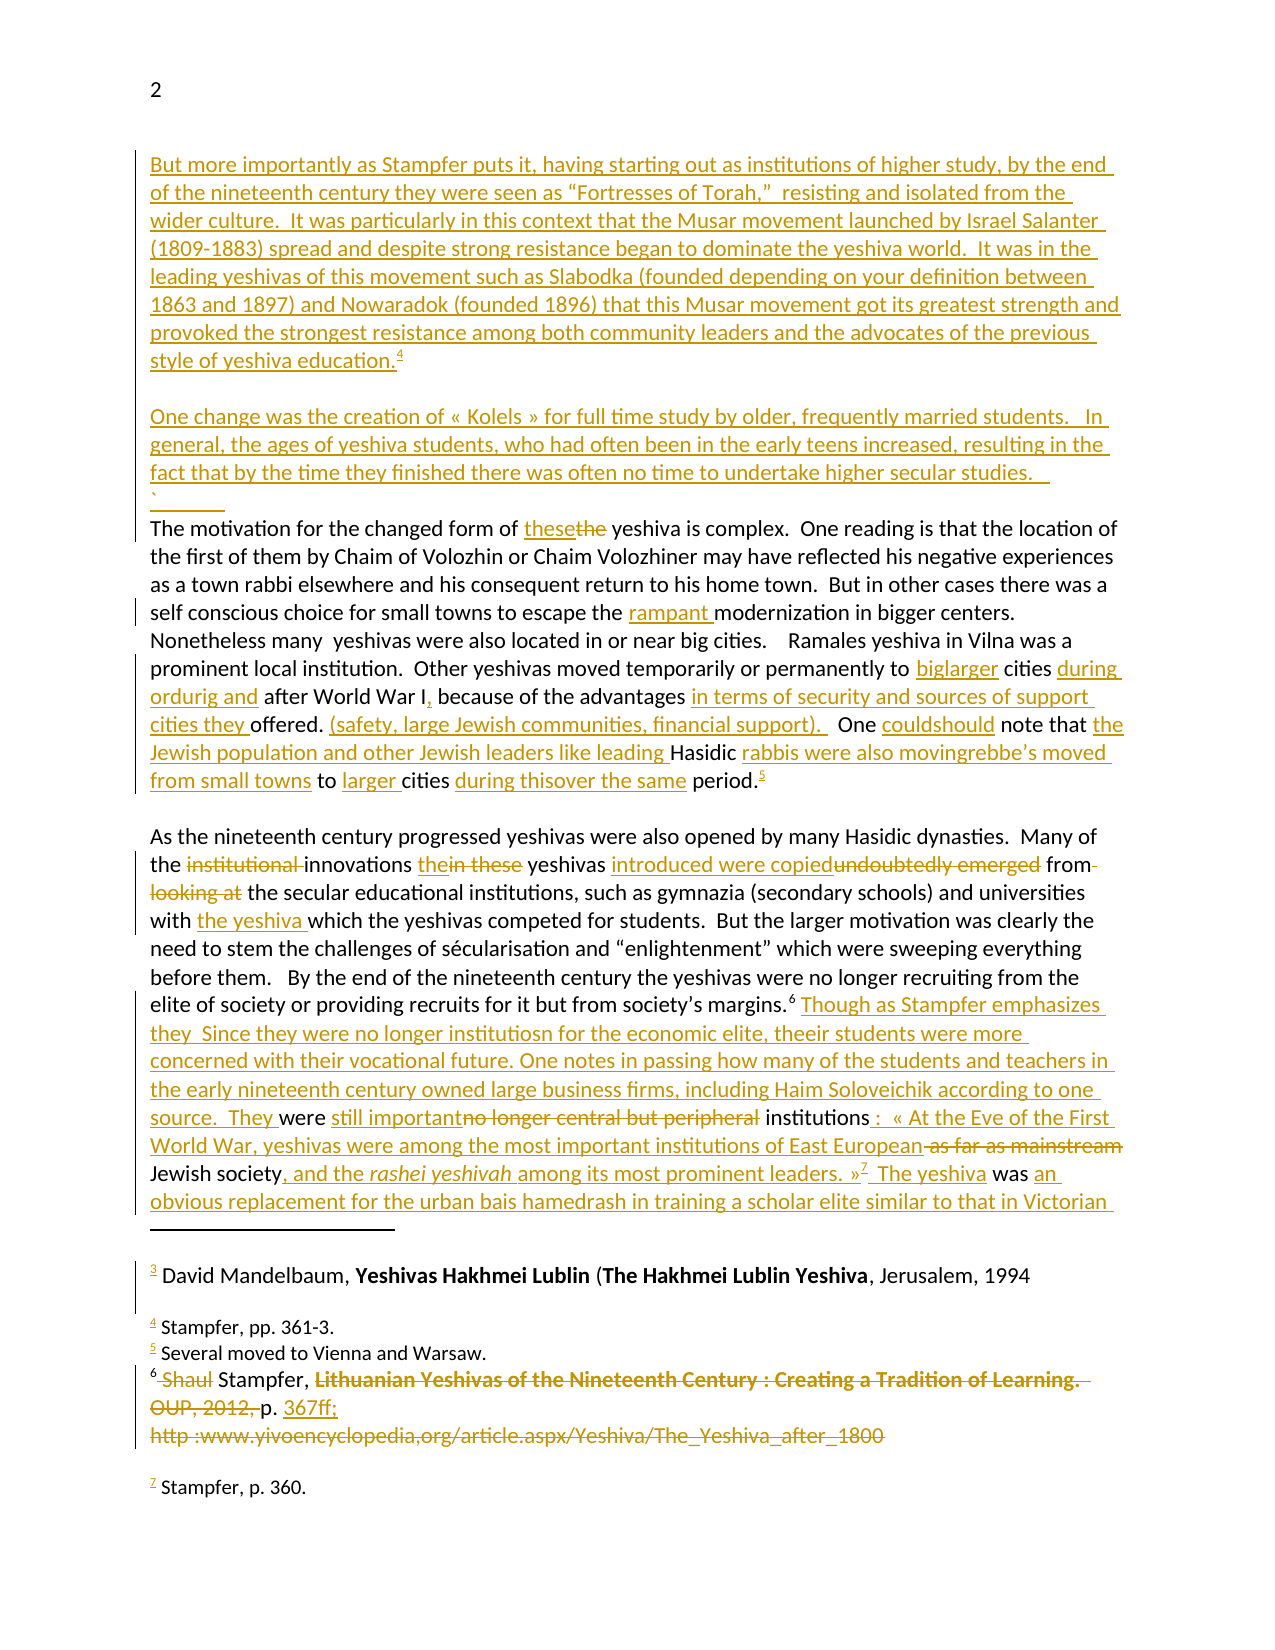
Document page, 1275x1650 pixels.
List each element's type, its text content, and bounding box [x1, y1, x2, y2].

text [150, 822, 1125, 1215]
text The motivation for the changed form of yeshiva is complex. One reading is that the location of the first of them by Chaim of Volozhin or Chaim Volozhiner may have reflected his negative experiences as a town rabbi elsewhere and his consequent return to his home town. But in other cases there was a self conscious choice for small towns to escape the modernization in bigger centers. Nonetheless many yeshivas were also located in or near big cities. Ramales yeshiva in Vilna was a prominent local institution. Other yeshivas moved temporarily or permanently to cities after World War I because of the advantages offered. One note that Hasidic to cities period. [150, 514, 1125, 794]
